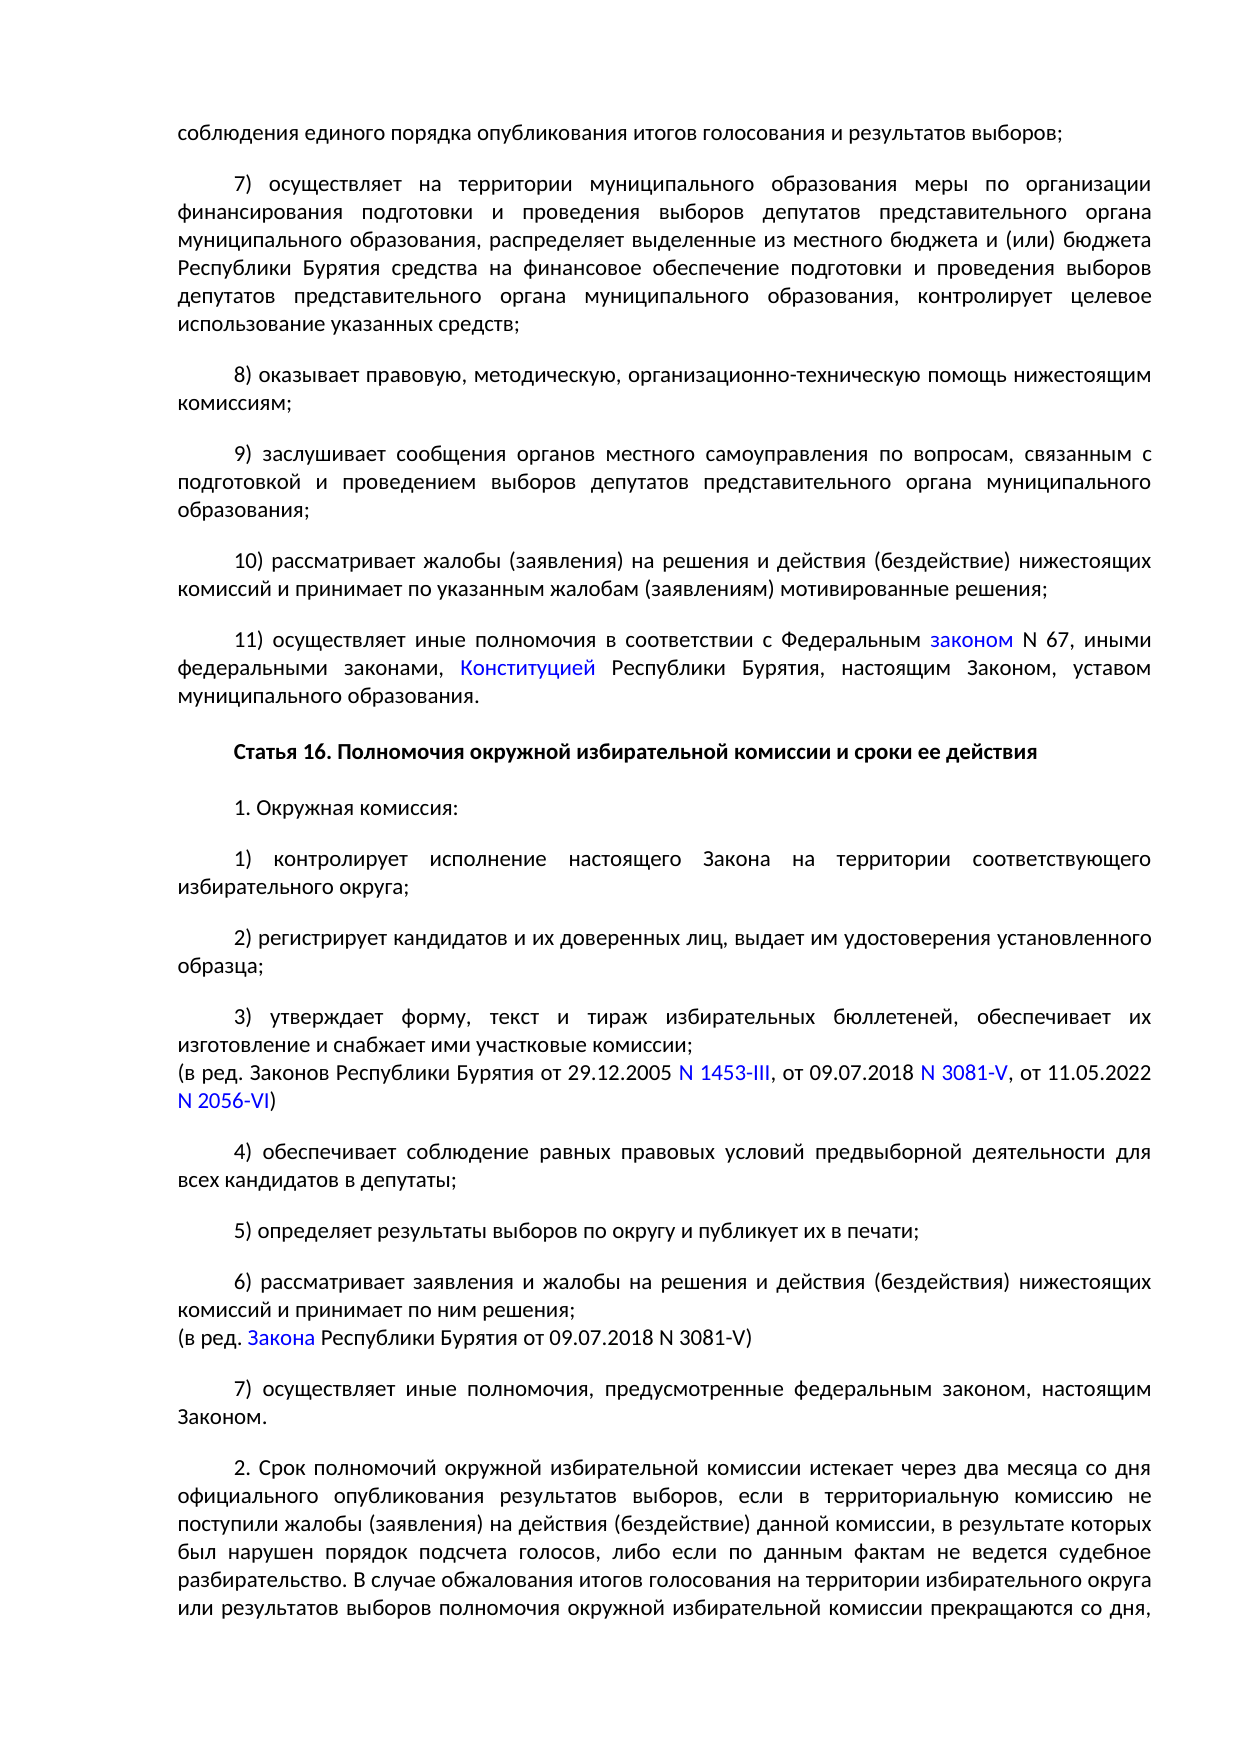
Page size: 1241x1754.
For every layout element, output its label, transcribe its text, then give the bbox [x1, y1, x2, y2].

text 11) осуществляет иные полномочия в соответствии с Федеральным законом N 67, иными федеральными законами, Конституцией Республики Бурятия, настоящим Законом, уставом муниципального образования. [177, 625, 1152, 709]
text 1. Окружная комиссия: [177, 793, 1152, 821]
text 6) рассматривает заявления и жалобы на решения и действия (бездействия) нижестоящих комиссий и принимает по ним решения; [177, 1267, 1152, 1323]
text 4) обеспечивает соблюдение равных правовых условий предвыборной деятельности для всех кандидатов в депутаты; [177, 1137, 1152, 1193]
text (в ред. Закона Республики Бурятия от 09.07.2018 N 3081-V) [177, 1323, 1152, 1351]
text 8) оказывает правовую, методическую, организационно-техническую помощь нижестоящим комиссиям; [177, 360, 1152, 416]
text 7) осуществляет на территории муниципального образования меры по организации финансирования подготовки и проведения выборов депутатов представительного органа муниципального образования, распределяет выделенные из местного бюджета и (или) бюджета Республики Бурятия средства на финансовое обеспечение подготовки и проведения выборов депутатов представительного органа муниципального образования, контролирует целевое использование указанных средств; [177, 169, 1152, 337]
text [177, 118, 1152, 146]
text 5) определяет результаты выборов по округу и публикует их в печати; [177, 1216, 1152, 1244]
text 7) осуществляет иные полномочия, предусмотренные федеральным законом, настоящим Законом. [177, 1374, 1152, 1430]
text 3) утверждает форму, текст и тираж избирательных бюллетеней, обеспечивает их изготовление и снабжает ими участковые комиссии; [177, 1002, 1152, 1058]
text 9) заслушивает сообщения органов местного самоуправления по вопросам, связанным с подготовкой и проведением выборов депутатов представительного органа муниципального образования; [177, 439, 1152, 523]
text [177, 1453, 1152, 1621]
text 2) регистрирует кандидатов и их доверенных лиц, выдает им удостоверения установленного образца; [177, 923, 1152, 979]
text 10) рассматривает жалобы (заявления) на решения и действия (бездействие) нижестоящих комиссий и принимает по указанным жалобам (заявлениям) мотивированные решения; [177, 546, 1152, 602]
text 1) контролирует исполнение настоящего Закона на территории соответствующего избирательного округа; [177, 844, 1152, 900]
text (в ред. Законов Республики Бурятия от 29.12.2005 N 1453-III, от 09.07.2018 N 3081-V, от 11.05.2022 N 2056-VI) [177, 1058, 1152, 1114]
title Статья 16. Полномочия окружной избирательной комиссии и сроки ее действия [177, 737, 1152, 765]
